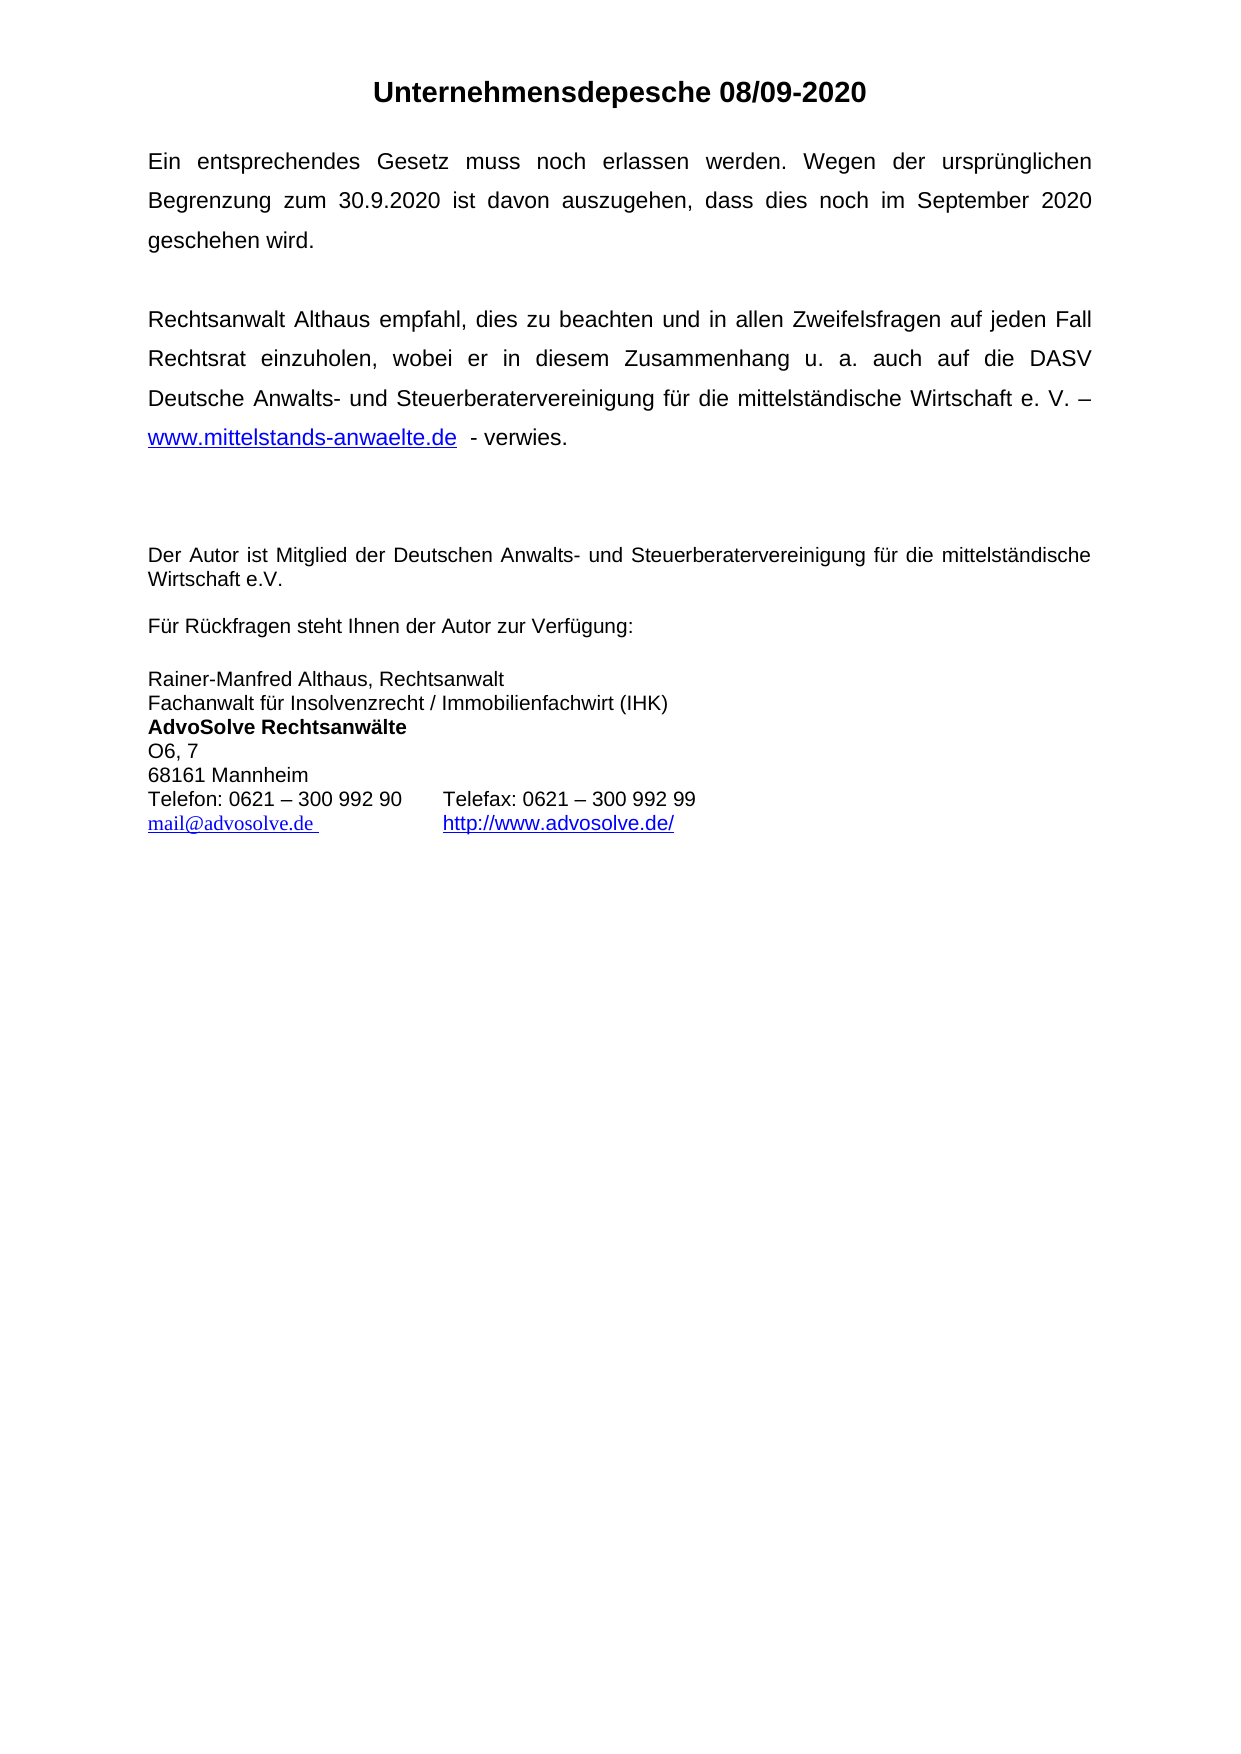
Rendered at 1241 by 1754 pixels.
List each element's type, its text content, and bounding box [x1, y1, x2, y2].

text 68161 Mannheim [148, 763, 1092, 787]
text Telefon: 0621 – 300 992 90 Telefax: 0621 – 300 992 99 [148, 787, 1092, 811]
text mail@advosolve.de http://www.advosolve.de/ [148, 811, 1092, 835]
text Der Autor ist Mitglied der Deutschen Anwalts- und Steuerberatervereinigung für die mittelständische Wirtschaft e.V. [148, 542, 1092, 590]
text Für Rückfragen steht Ihnen der Autor zur Verfügung: [148, 614, 1092, 638]
text AdvoSolve Rechtsanwälte [148, 715, 1092, 739]
text Rechtsanwalt Althaus empfahl, dies zu beachten und in allen Zweifelsfragen auf jeden Fall Rechtsrat einzuholen, wobei er in diesem Zusammenhang u. a. auch auf die DASV Deutsche Anwalts- und Steuerberatervereinigung für die mittelständische Wirtschaft e. V. – www.mittelstands-anwaelte.de - verwies. [148, 306, 1092, 450]
text Rainer-Manfred Althaus, Rechtsanwalt [148, 667, 1092, 691]
text O6, 7 [148, 739, 1092, 763]
text Ein entsprechendes Gesetz muss noch erlassen werden. Wegen der ursprünglichen Begrenzung zum 30.9.2020 ist davon auszugehen, dass dies noch im September 2020 geschehen wird. [148, 148, 1092, 253]
text Fachanwalt für Insolvenzrecht / Immobilienfachwirt (IHK) [148, 691, 1092, 715]
